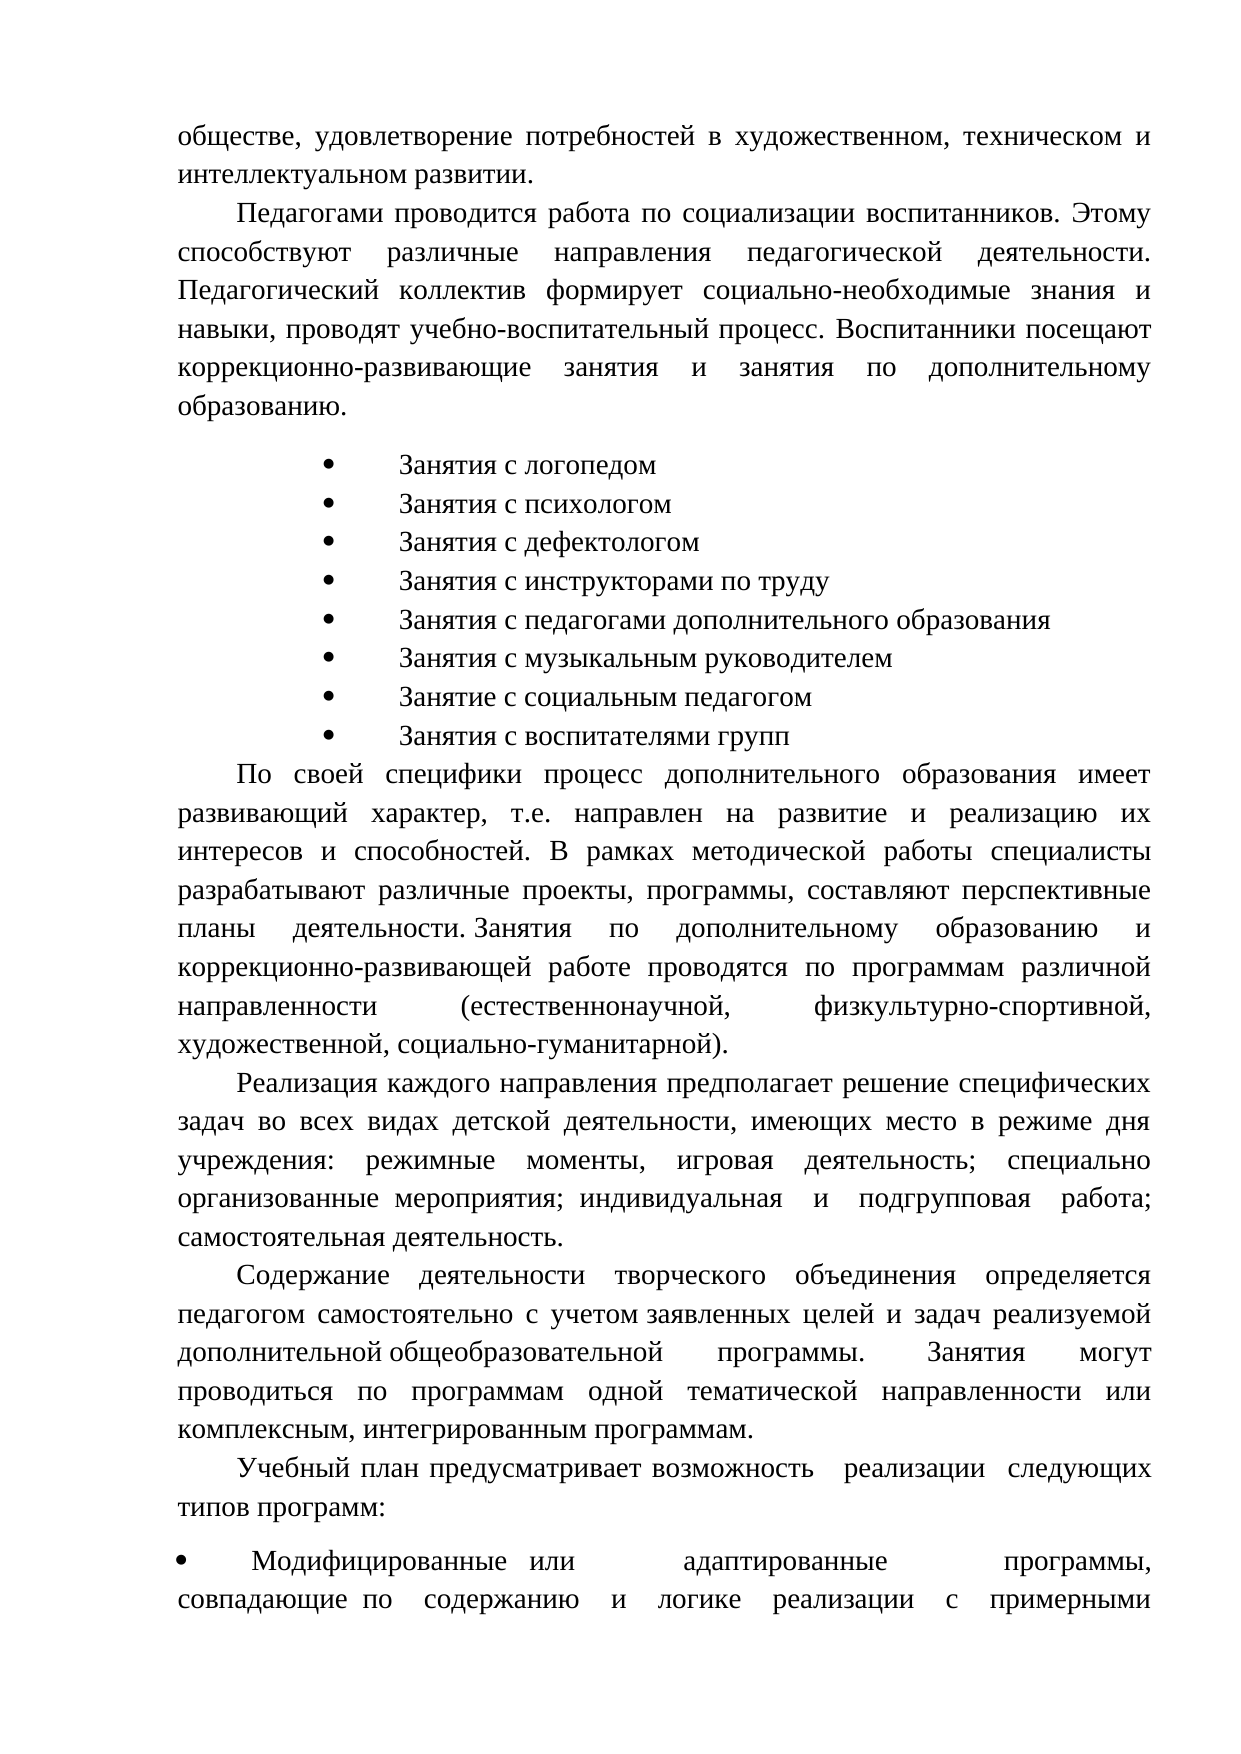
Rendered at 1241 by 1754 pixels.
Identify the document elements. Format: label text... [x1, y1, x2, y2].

list Занятие с социальным педагогом [177, 679, 1152, 713]
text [177, 118, 1152, 190]
text Педагогами проводится работа по социализации воспитанников. Этому способствуют различные направления педагогической деятельности. Педагогический коллектив формирует социально-необходимые знания и навыки, проводят учебно-воспитательный процесс. Воспитанники посещают коррекционно-развивающие занятия и занятия по дополнительному образованию. [177, 195, 1152, 234]
list Занятия с музыкальным руководителем [177, 641, 1152, 674]
list Занятия с педагогами дополнительного образования [177, 602, 1152, 636]
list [176, 1543, 1152, 1615]
text Учебный план предусматривает возможность реализации следующих типов программ: [177, 1450, 1152, 1522]
text По своей специфики процесс дополнительного образования имеет развивающий характер, т.е. направлен на развитие и реализацию их интересов и способностей. В рамках методической работы специалисты разрабатывают различные проекты, программы, составляют перспективные планы деятельности. Занятия по дополнительному образованию и коррекционно-развивающей работе проводятся по программам различной направленности (естественнонаучной, физкультурно-спортивной, художественной, социально-гуманитарной). [177, 756, 1152, 872]
list Занятия с дефектологом [177, 524, 1152, 558]
text По своей специфики процесс дополнительного образования имеет развивающий характер, т.е. направлен на развитие и реализацию их интересов и способностей. В рамках методической работы специалисты разрабатывают различные проекты, программы, составляют перспективные планы деятельности. Занятия по дополнительному образованию и коррекционно-развивающей работе проводятся по программам различной направленности (естественнонаучной, физкультурно-спортивной, художественной, социально-гуманитарной). [177, 906, 1152, 1060]
text Педагогами проводится работа по социализации воспитанников. Этому способствуют различные направления педагогической деятельности. Педагогический коллектив формирует социально-необходимые знания и навыки, проводят учебно-воспитательный процесс. Воспитанники посещают коррекционно-развивающие занятия и занятия по дополнительному образованию. [177, 306, 1152, 421]
list Занятия с инструкторами по труду [177, 563, 1152, 597]
text Содержание деятельности творческого объединения определяется педагогом самостоятельно с учетом заявленных целей и задач реализуемой дополнительной общеобразовательной программы. Занятия могут проводиться по программам одной тематической направленности или комплексным, интегрированным программам. [177, 1257, 1152, 1445]
list Занятия с логопедом [177, 447, 1152, 481]
list Занятия с психологом [177, 486, 1152, 519]
list Занятия с воспитателями групп [177, 718, 1152, 751]
text Реализация каждого направления предполагает решение специфических задач во всех видах детской деятельности, имеющих место в режиме дня учреждения: режимные моменты, игровая деятельность; специально организованные мероприятия; индивидуальная и подгрупповая работа; самостоятельная деятельность. [177, 1065, 1152, 1252]
